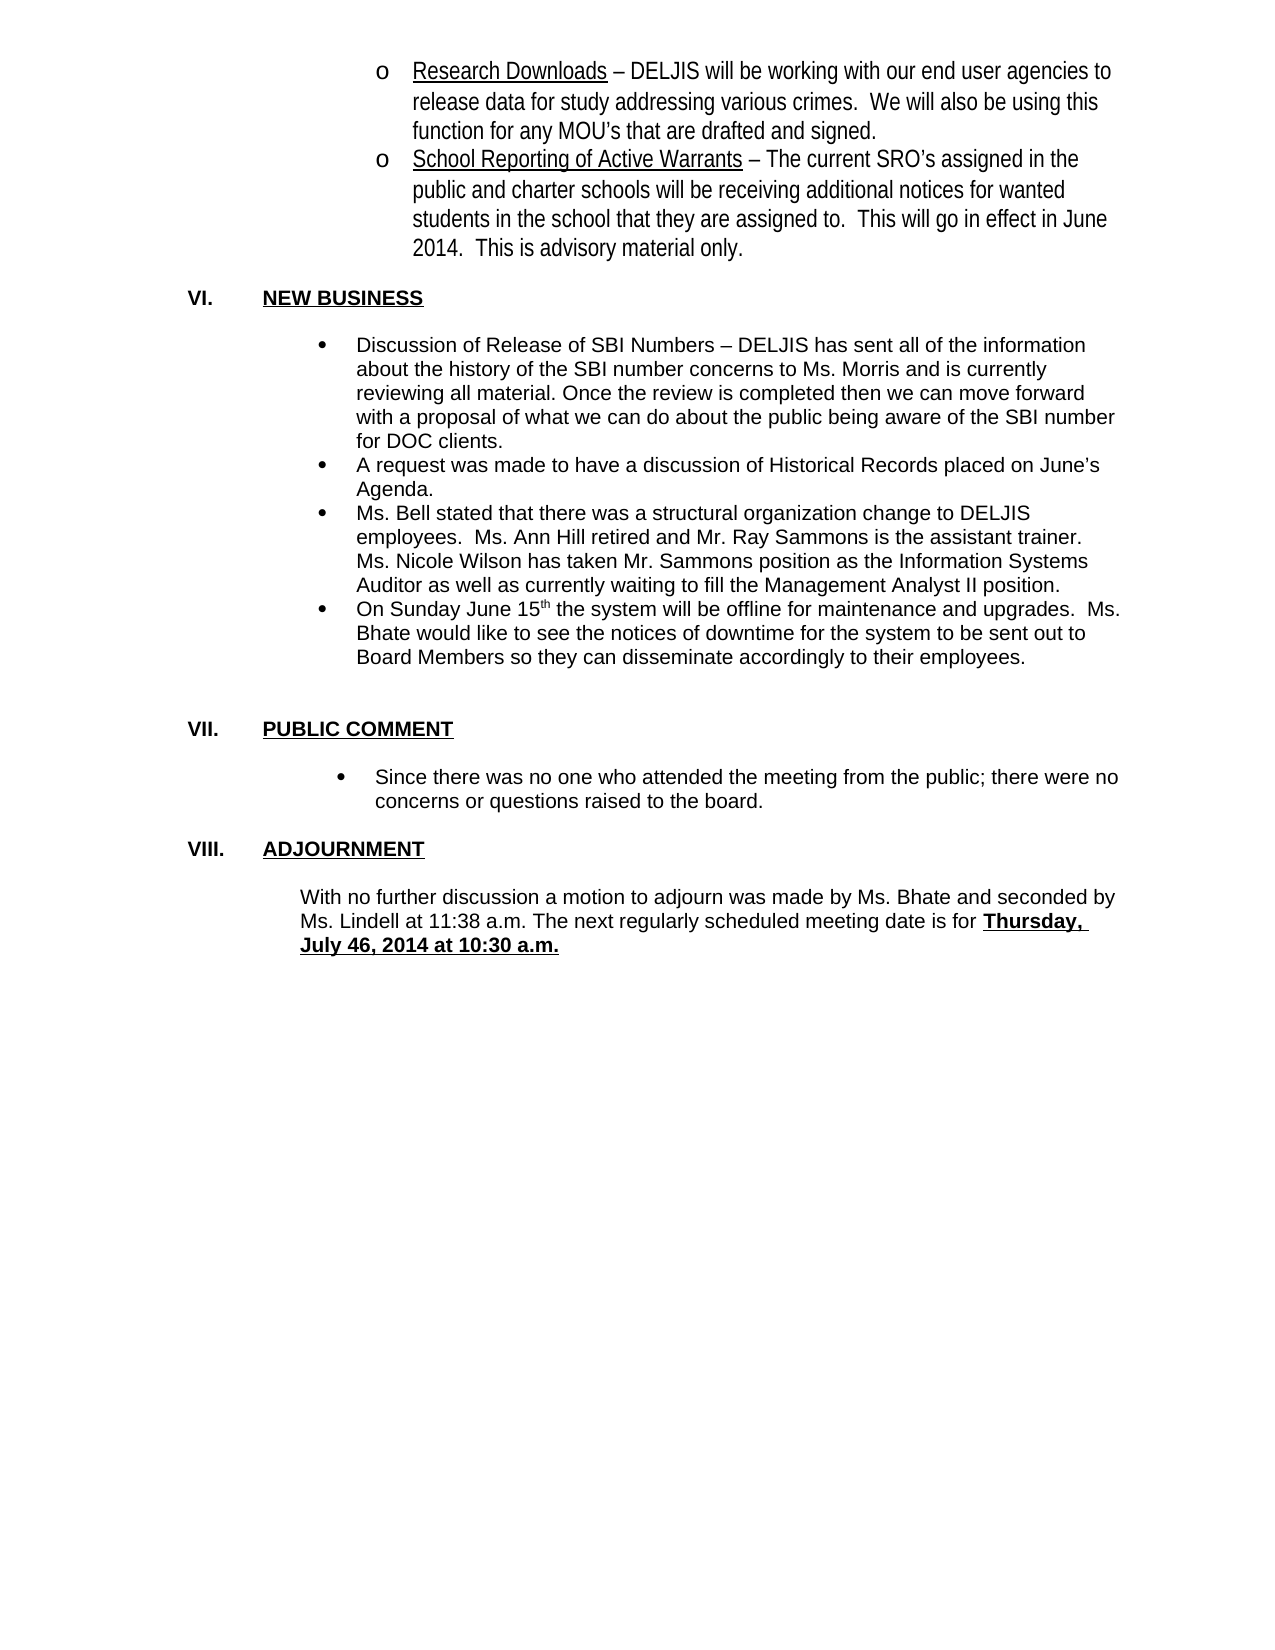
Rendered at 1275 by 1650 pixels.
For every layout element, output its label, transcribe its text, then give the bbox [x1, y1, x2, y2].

list Research Downloads – DELJIS will be working with our end user agencies to release data for study addressing various crimes. We will also be using this function for any MOU’s that are drafted and signed. [375, 56, 1125, 144]
list Discussion of Release of SBI Numbers – DELJIS has sent all of the information about the history of the SBI number concerns to Ms. Morris and is currently reviewing all material. Once the review is completed then we can move forward with a proposal of what we can do about the public being aware of the SBI number for DOC clients. [319, 333, 1125, 453]
list ADJOURNMENT [187, 837, 1125, 861]
list School Reporting of Active Warrants – The current SRO’s assigned in the public and charter schools will be receiving additional notices for wanted students in the school that they are assigned to. This will go in effect in June 2014. This is advisory material only. [375, 144, 1125, 261]
list Since there was no one who attended the meeting from the public; there were no concerns or questions raised to the board. [337, 765, 1125, 813]
list A request was made to have a discussion of Historical Records placed on June’s Agenda. [319, 453, 1125, 501]
list On Sunday June 15th the system will be offline for maintenance and upgrades. Ms. Bhate would like to see the notices of downtime for the system to be sent out to Board Members so they can disseminate accordingly to their employees. [319, 597, 1125, 669]
list With no further discussion a motion to adjourn was made by Ms. Bhate and seconded by Ms. Lindell at 11:38 a.m. The next regularly scheduled meeting date is for Thursday, July 46, 2014 at 10:30 a.m. [300, 885, 1125, 957]
list Ms. Bell stated that there was a structural organization change to DELJIS employees. Ms. Ann Hill retired and Mr. Ray Sammons is the assistant trainer. Ms. Nicole Wilson has taken Mr. Sammons position as the Information Systems Auditor as well as currently waiting to fill the Management Analyst II position. [319, 501, 1125, 597]
list NEW BUSINESS [187, 285, 1125, 309]
list PUBLIC COMMENT [187, 717, 1125, 741]
